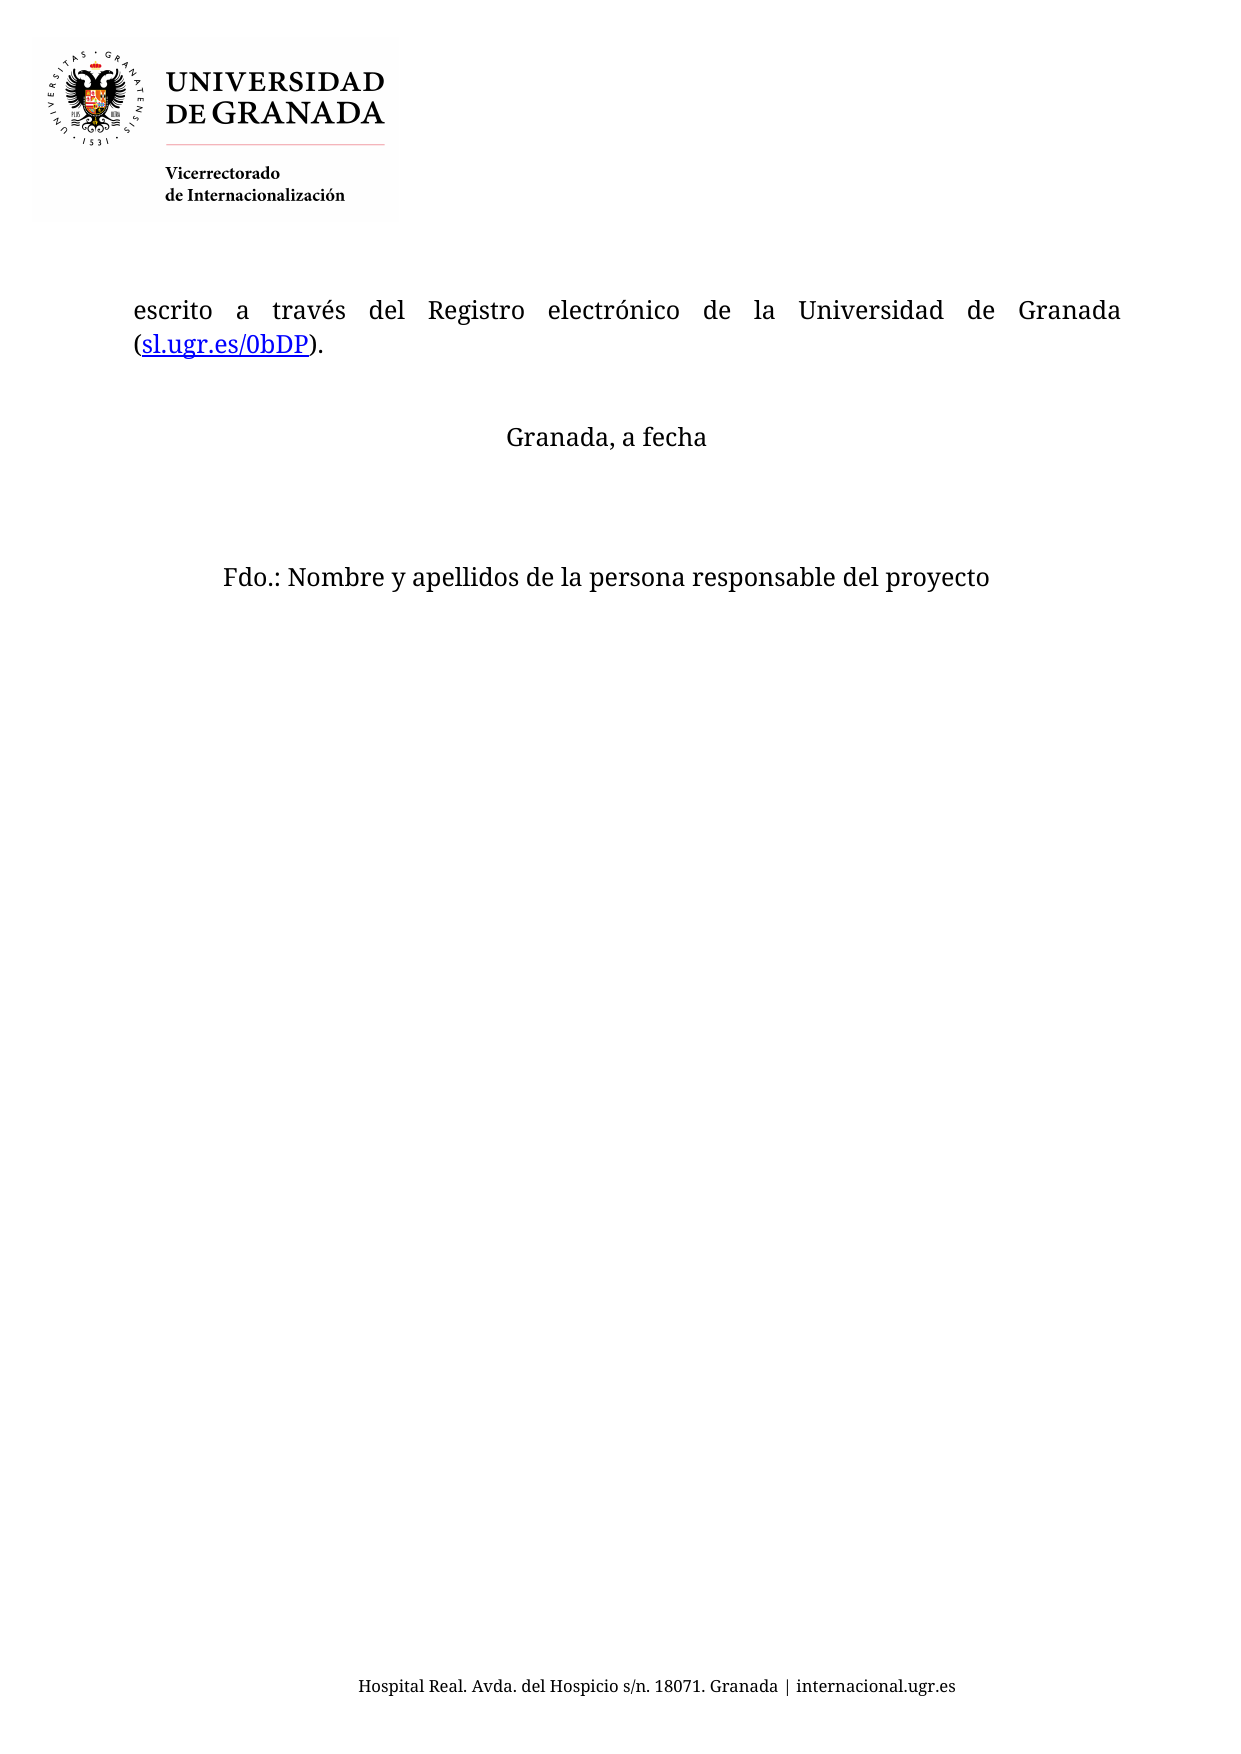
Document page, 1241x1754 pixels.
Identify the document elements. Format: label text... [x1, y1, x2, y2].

text Granada, a fecha [91, 419, 1122, 453]
text Fdo.: Nombre y apellidos de la persona responsable del proyecto [91, 559, 1122, 593]
picture [31, 37, 399, 222]
